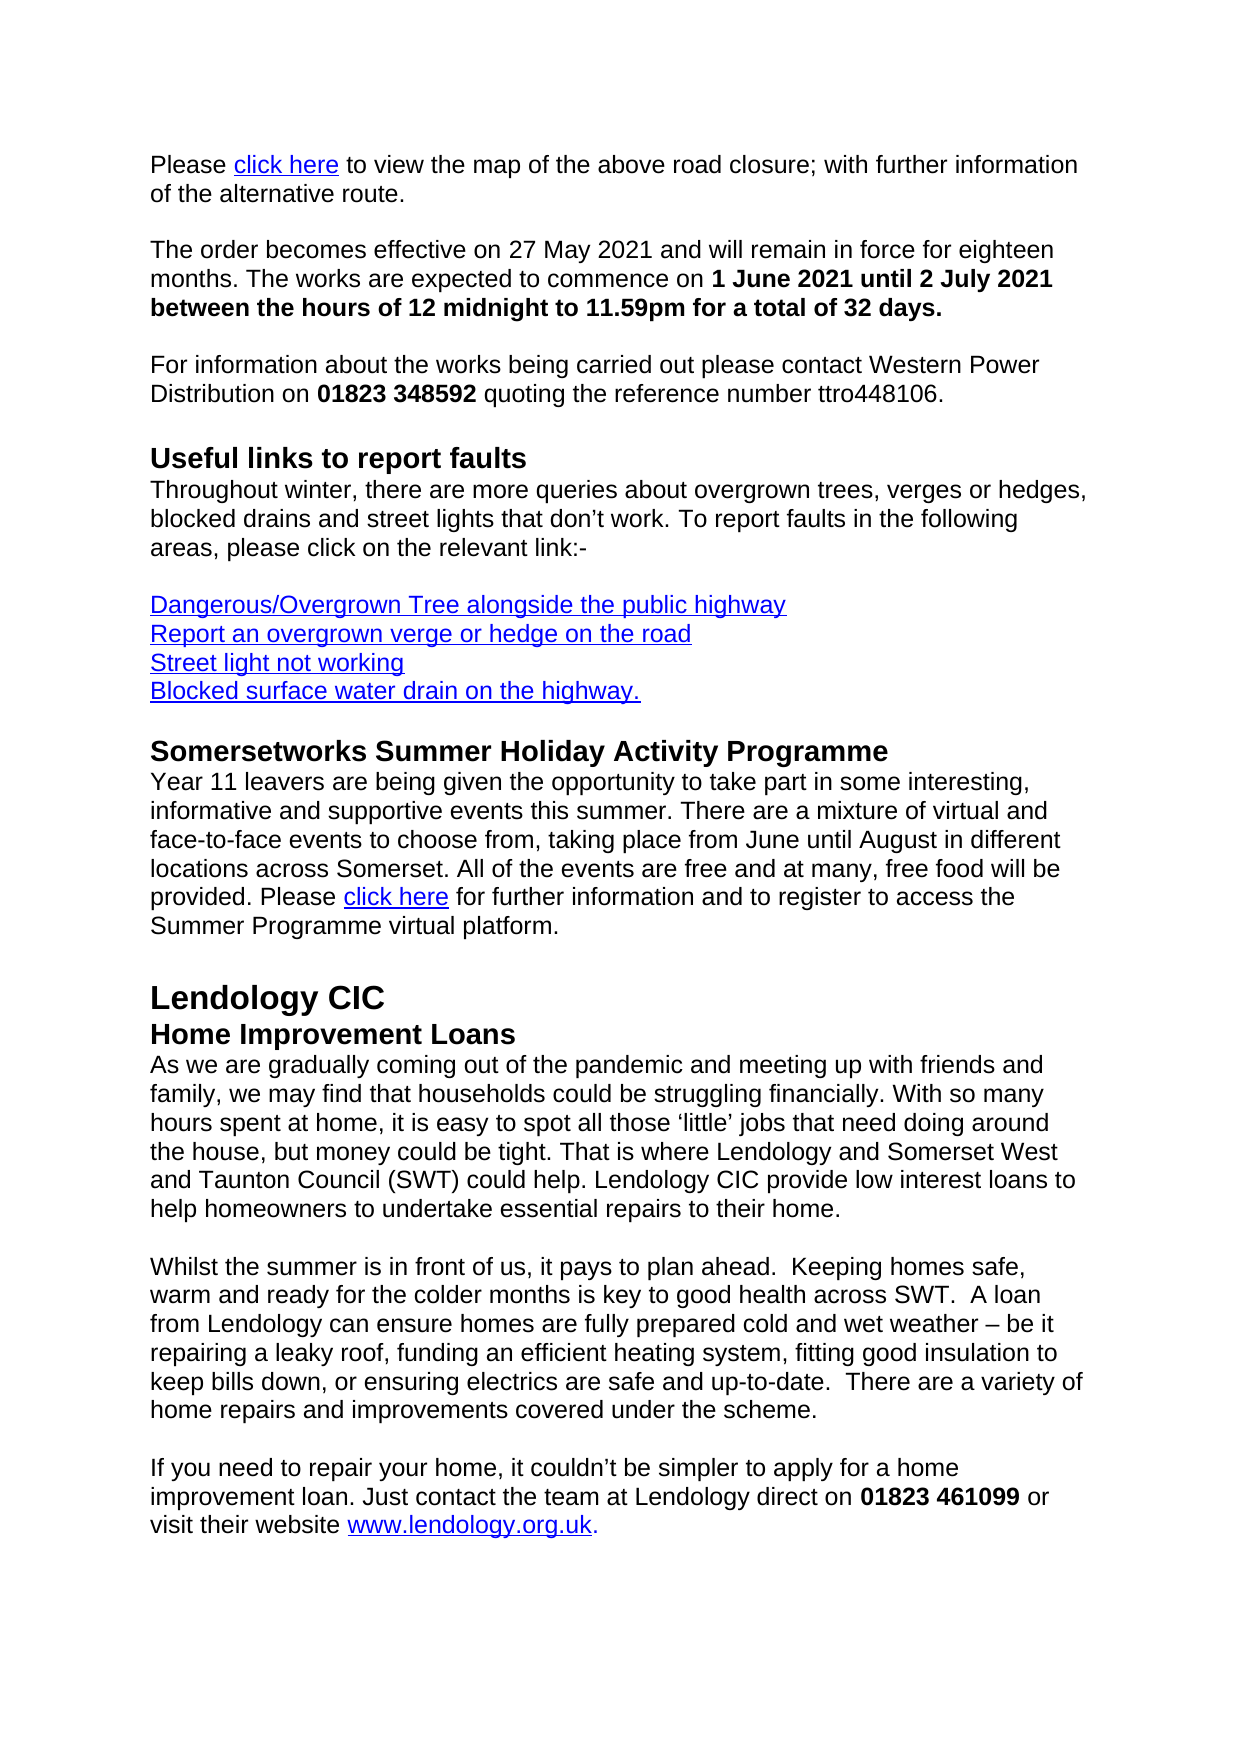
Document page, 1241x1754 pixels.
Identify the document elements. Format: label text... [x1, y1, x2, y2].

text Lendology CIC [150, 978, 1090, 1017]
text As we are gradually coming out of the pandemic and meeting up with friends and family, we may find that households could be struggling financially. With so many hours spent at home, it is easy to spot all those ‘little’ jobs that need doing around the house, but money could be tight. That is where Lendology and Somerset West and Taunton Council (SWT) could help. Lendology CIC provide low interest loans to help homeowners to undertake essential repairs to their home. [150, 1050, 1090, 1223]
text Report an overgrown verge or hedge on the road [150, 619, 1090, 648]
text The order becomes effective on 27 May 2021 and will remain in force for eighteen months. The works are expected to commence on 1 June 2021 until 2 July 2021 between the hours of 12 midnight to 11.59pm for a total of 32 days. [150, 236, 1090, 322]
text Street light not working [150, 648, 1090, 676]
text Somersetworks Summer Holiday Activity Programme [150, 734, 1090, 767]
text Whilst the summer is in front of us, it pays to plan ahead. Keeping homes safe, warm and ready for the colder months is key to good health across SWT. A loan from Lendology can ensure homes are fully prepared cold and wet weather – be it repairing a leaky roof, funding an efficient heating system, fitting good insulation to keep bills down, or ensuring electrics are safe and up-to-date. There are a variety of home repairs and improvements covered under the scheme. [150, 1252, 1090, 1424]
text Dangerous/Overgrown Tree alongside the public highway [150, 590, 1090, 619]
text Useful links to report faults [150, 442, 1090, 475]
text For information about the works being carried out please contact Western Power Distribution on 01823 348592 quoting the reference number ttro448106. [150, 351, 1090, 408]
text Throughout winter, there are more queries about overgrown trees, verges or hedges, blocked drains and street lights that don’t work. To report faults in the following areas, please click on the relevant link:- [150, 475, 1090, 561]
text Year 11 leavers are being given the opportunity to take part in some interesting, informative and supportive events this summer. There are a mixture of virtual and face-to-face events to choose from, taking place from June until August in different locations across Somerset. All of the events are free and at many, free food will be provided. Please click here for further information and to register to access the Summer Programme virtual platform. [150, 767, 1090, 940]
text Please click here to view the map of the above road closure; with further information of the alternative route. [150, 150, 1090, 236]
text Home Improvement Loans [150, 1017, 1090, 1050]
text Blocked surface water drain on the highway. [150, 676, 1090, 705]
text If you need to repair your home, it couldn’t be simpler to apply for a home improvement loan. Just contact the team at Lendology direct on 01823 461099 or visit their website www.lendology.org.uk. [150, 1453, 1090, 1539]
